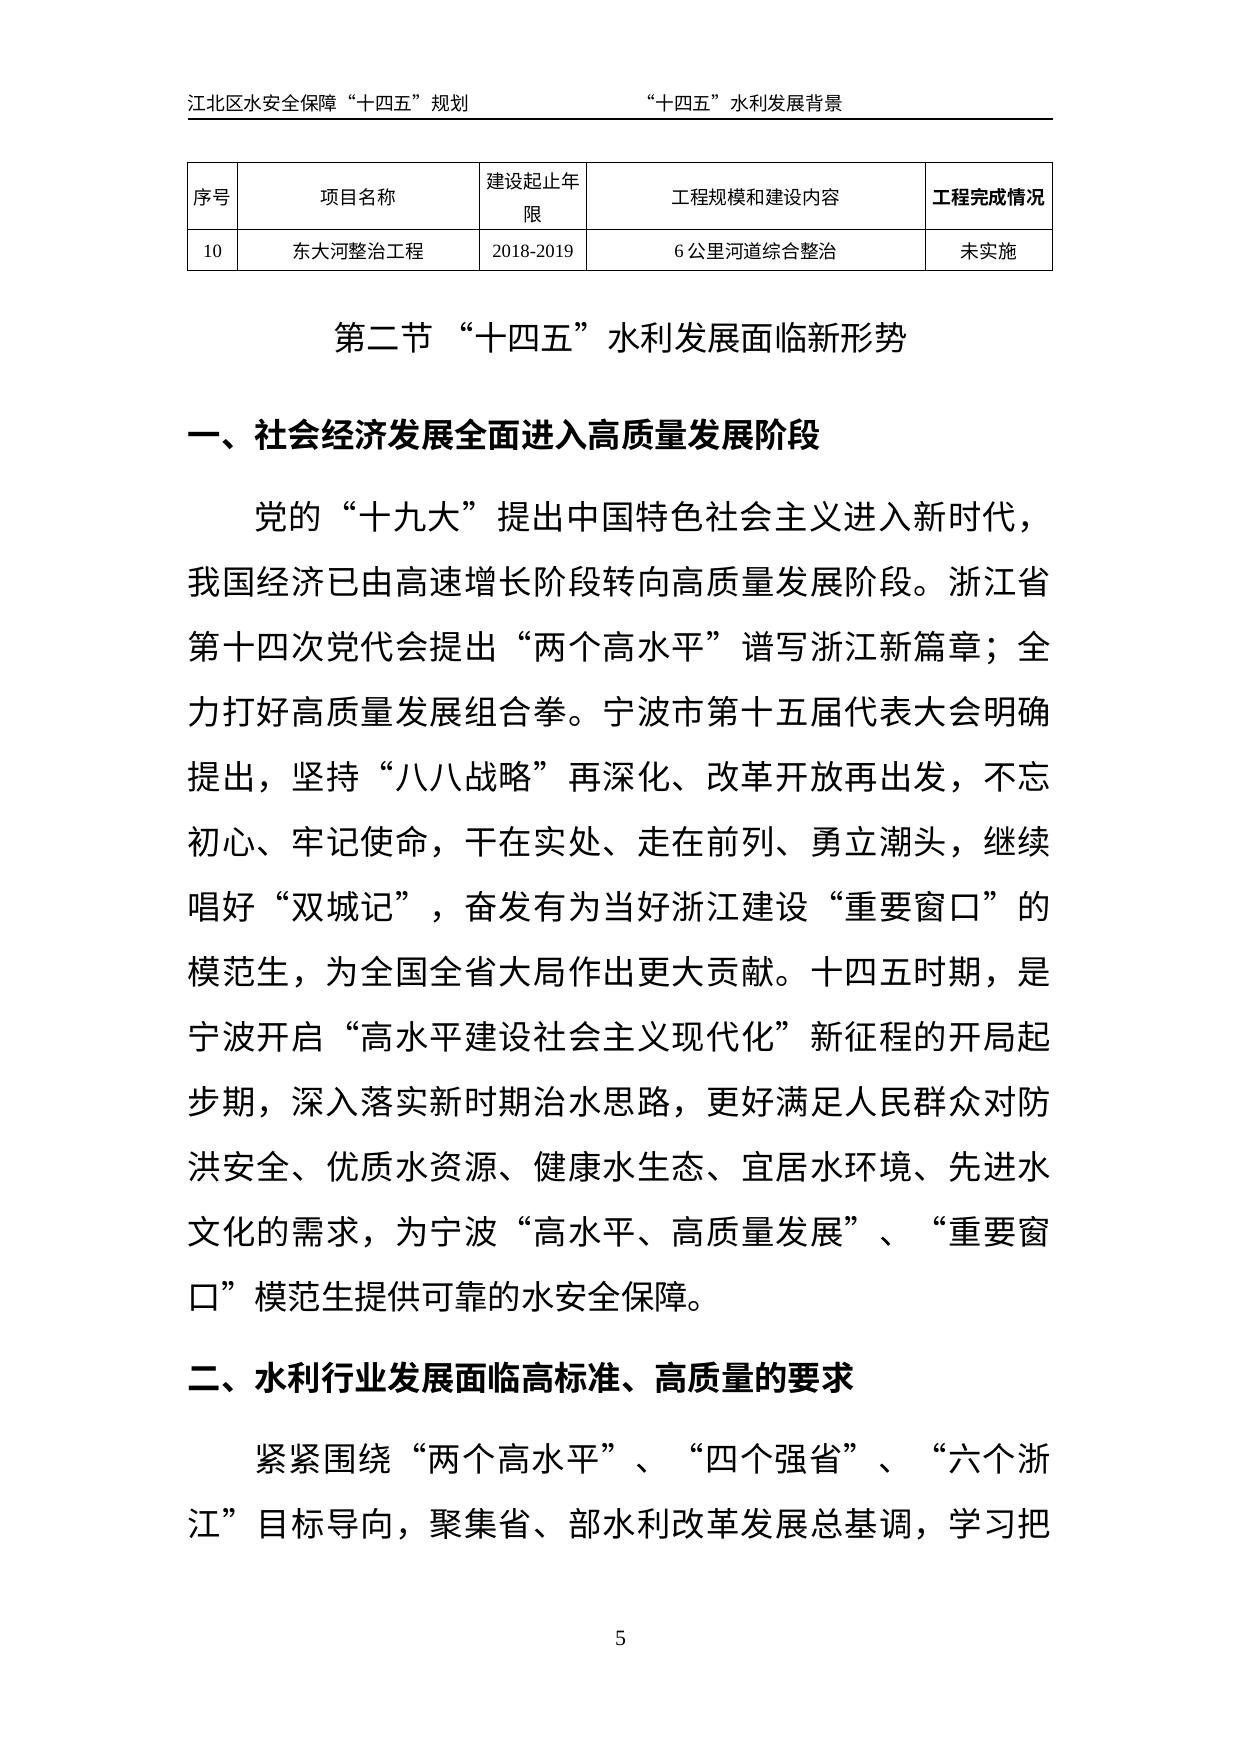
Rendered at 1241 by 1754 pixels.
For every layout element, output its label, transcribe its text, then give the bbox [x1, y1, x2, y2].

table_cell 10 [188, 230, 237, 270]
table_cell 东大河整治工程 [238, 230, 479, 270]
table_header 项目名称 [238, 163, 479, 229]
subtitle 第二节 “十四五”水利发展面临新形势 [187, 303, 1053, 368]
text 党的“十九大”提出中国特色社会主义进入新时代，我国经济已由高速增长阶段转向高质量发展阶段。浙江省第十四次党代会提出“两个高水平”谱写浙江新篇章；全力打好高质量发展组合拳。宁波市第十五届代表大会明确提出，坚持“八八战略”再深化、改革开放再出发，不忘初心、牢记使命，干在实处、走在前列、勇立潮头，继续唱好“双城记”，奋发有为当好浙江建设“重要窗口”的模范生，为全国全省大局作出更大贡献。十四五时期，是宁波开启“高水平建设社会主义现代化”新征程的开局起步期，深入落实新时期治水思路，更好满足人民群众对防洪安全、优质水资源、健康水生态、宜居水环境、先进水文化的需求，为宁波“高水平、高质量发展”、“重要窗口”模范生提供可靠的水安全保障。 [187, 482, 1053, 1327]
table_header 工程规模和建设内容 [587, 163, 925, 229]
text 一、社会经济发展全面进入高质量发展阶段 [187, 401, 1053, 466]
text 二、水利行业发展面临高标准、高质量的要求 [187, 1343, 1053, 1408]
table_header 建设起止年限 [480, 163, 586, 229]
table_header 序号 [188, 163, 237, 229]
table_header 工程完成情况 [926, 163, 1052, 229]
table_cell 未实施 [926, 230, 1052, 270]
table_cell 2018-2019 [480, 230, 586, 270]
table_cell 6公里河道综合整治 [587, 230, 925, 270]
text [187, 1425, 1053, 1555]
